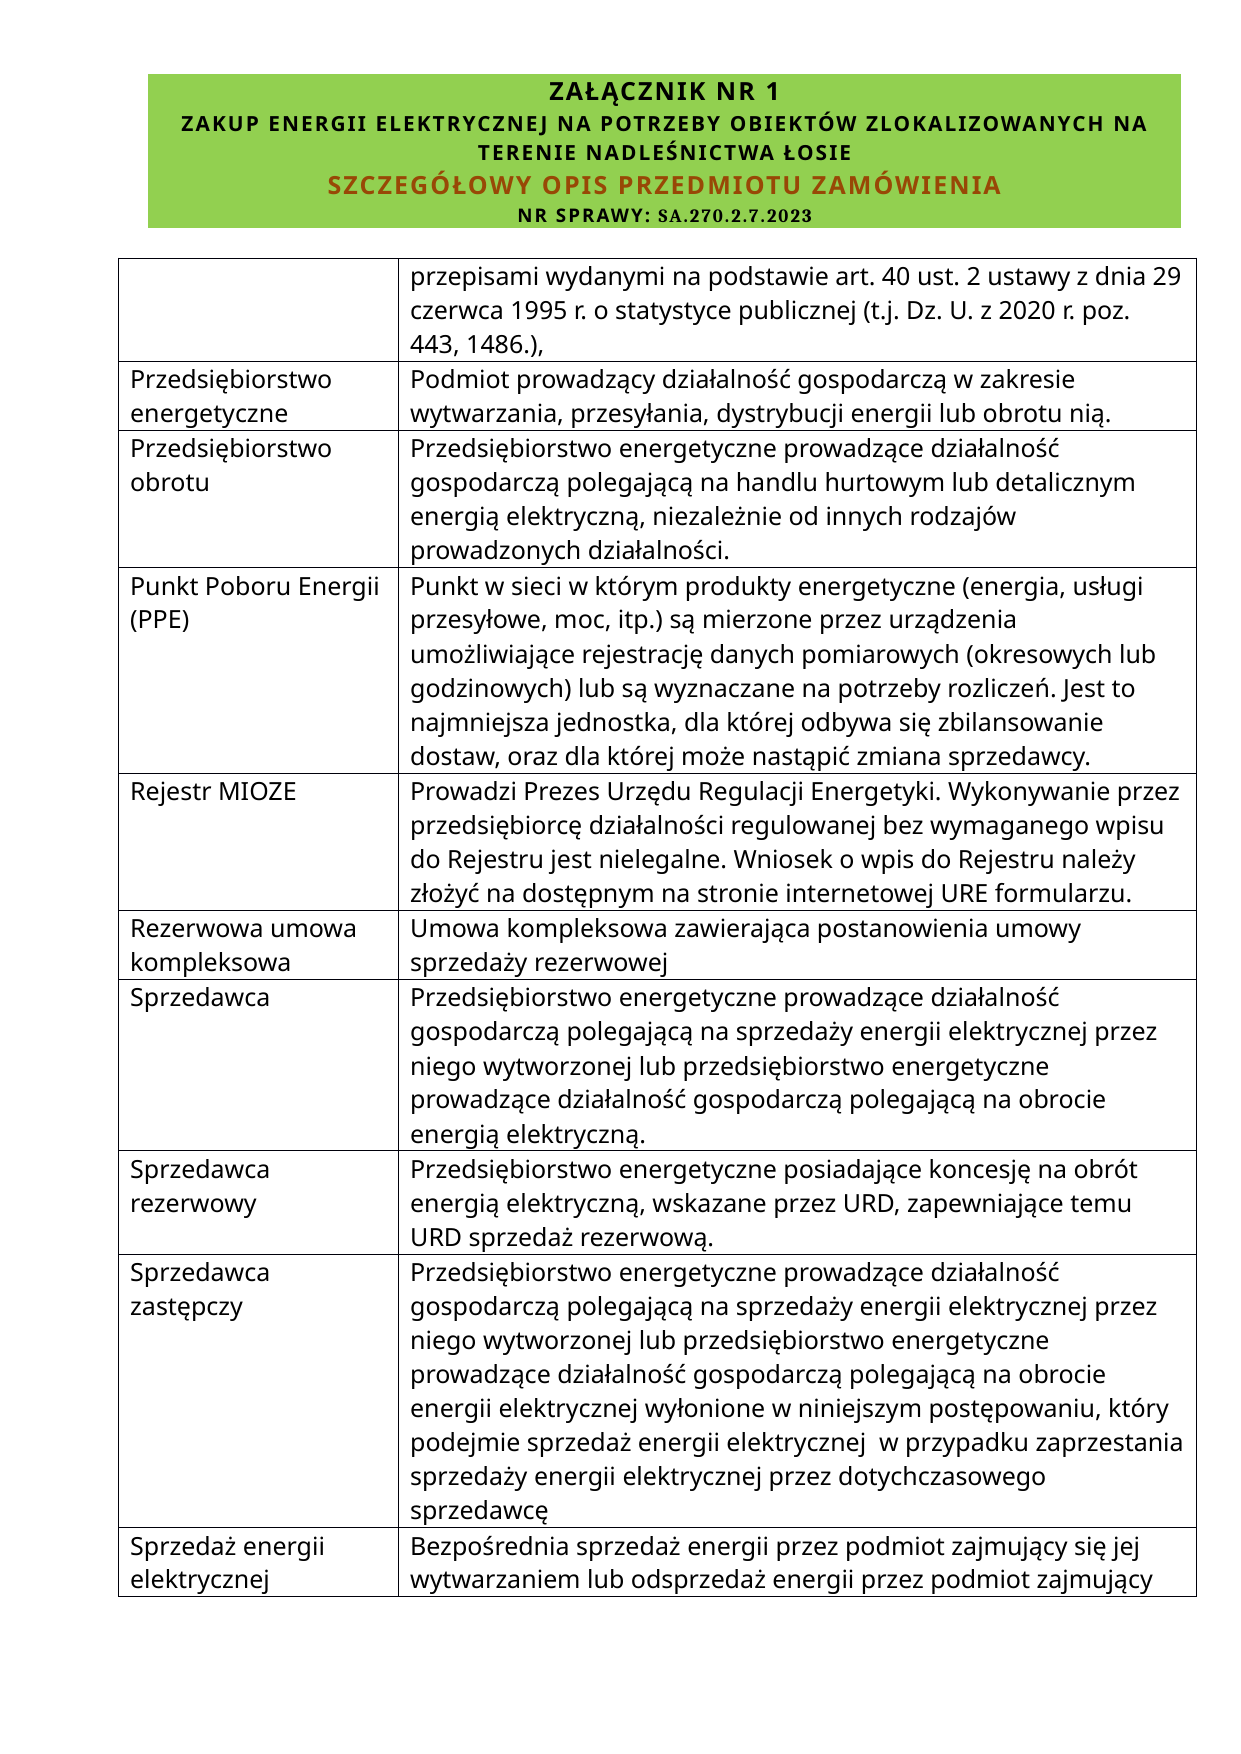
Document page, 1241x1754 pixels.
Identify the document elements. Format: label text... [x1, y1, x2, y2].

table_cell Punkt w sieci w którym produkty energetyczne (energia, usługi przesyłowe, moc, itp.) są mierzone przez urządzenia umożliwiające rejestrację danych pomiarowych (okresowych lub godzinowych) lub są wyznaczane na potrzeby rozliczeń. Jest to najmniejsza jednostka, dla której odbywa się zbilansowanie dostaw, oraz dla której może nastąpić zmiana sprzedawcy. [399, 568, 1196, 772]
table_cell Przedsiębiorstwo energetyczne prowadzące działalność gospodarczą polegającą na sprzedaży energii elektrycznej przez niego wytworzonej lub przedsiębiorstwo energetyczne prowadzące działalność gospodarczą polegającą na obrocie energii elektrycznej wyłonione w niniejszym postępowaniu, który podejmie sprzedaż energii elektrycznej w przypadku zaprzestania sprzedaży energii elektrycznej przez dotychczasowego sprzedawcę [399, 1255, 1196, 1527]
table_cell Rezerwowa umowa kompleksowa [119, 911, 398, 979]
table_cell Umowa kompleksowa zawierająca postanowienia umowy sprzedaży rezerwowej [399, 911, 1196, 979]
table_cell Przedsiębiorstwo energetyczne prowadzące działalność gospodarczą polegającą na sprzedaży energii elektrycznej przez niego wytworzonej lub przedsiębiorstwo energetyczne prowadzące działalność gospodarczą polegającą na obrocie energią elektryczną. [399, 980, 1196, 1150]
table_cell Przedsiębiorstwo energetyczne prowadzące działalność gospodarczą polegającą na handlu hurtowym lub detalicznym energią elektryczną, niezależnie od innych rodzajów prowadzonych działalności. [399, 431, 1196, 567]
table_cell Sprzedawca [119, 980, 398, 1150]
table_cell Prowadzi Prezes Urzędu Regulacji Energetyki. Wykonywanie przez przedsiębiorcę działalności regulowanej bez wymaganego wpisu do Rejestru jest nielegalne. Wniosek o wpis do Rejestru należy złożyć na dostępnym na stronie internetowej URE formularzu. [399, 774, 1196, 910]
table_cell Przedsiębiorstwo energetyczne [119, 362, 398, 430]
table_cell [119, 1528, 398, 1596]
table_cell Rejestr MIOZE [119, 774, 398, 910]
table_cell Przedsiębiorstwo energetyczne posiadające koncesję na obrót energią elektryczną, wskazane przez URD, zapewniające temu URD sprzedaż rezerwową. [399, 1151, 1196, 1253]
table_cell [399, 259, 1196, 361]
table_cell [119, 259, 398, 361]
table_cell Podmiot prowadzący działalność gospodarczą w zakresie wytwarzania, przesyłania, dystrybucji energii lub obrotu nią. [399, 362, 1196, 430]
table_cell Sprzedawca zastępczy [119, 1255, 398, 1527]
table_cell Przedsiębiorstwo obrotu [119, 431, 398, 567]
table_cell Punkt Poboru Energii (PPE) [119, 568, 398, 772]
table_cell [399, 1528, 1196, 1596]
table_cell Sprzedawca rezerwowy [119, 1151, 398, 1253]
